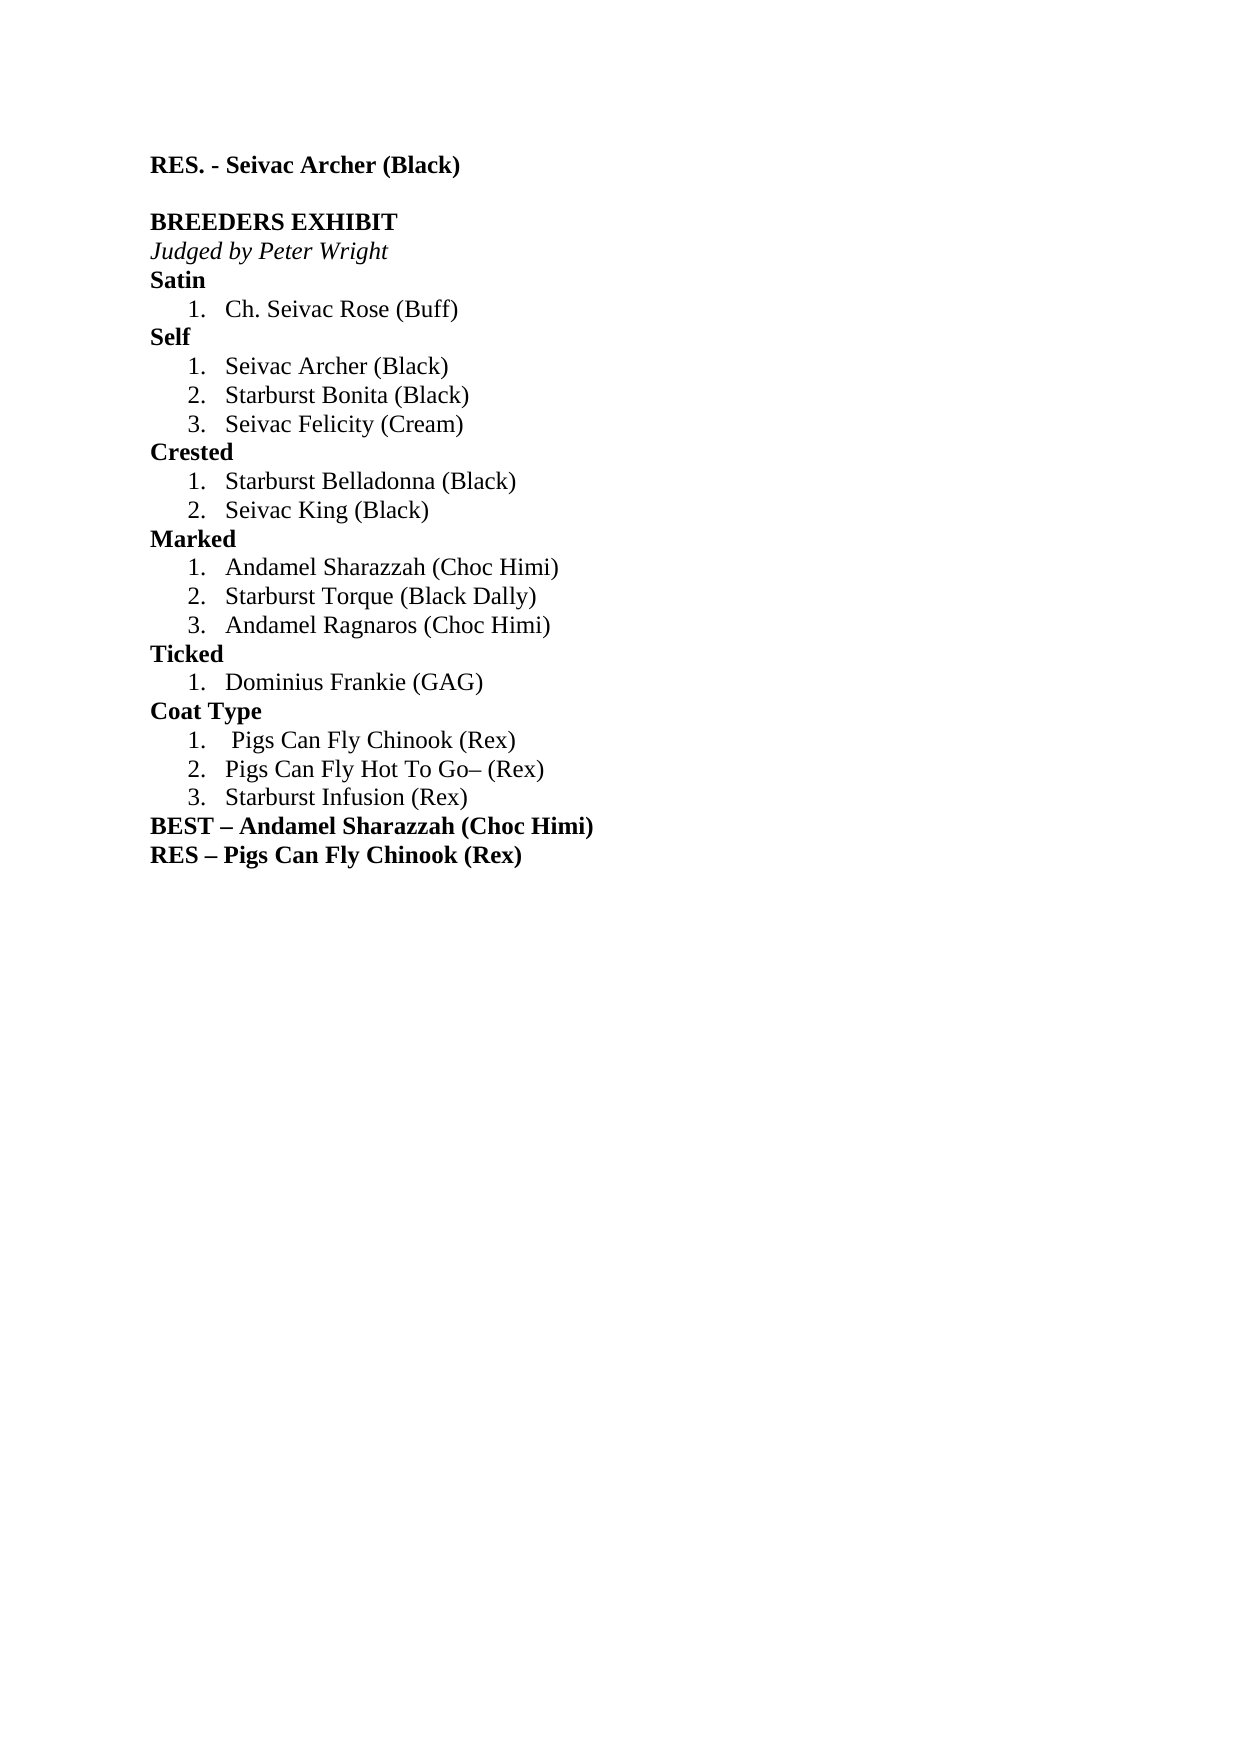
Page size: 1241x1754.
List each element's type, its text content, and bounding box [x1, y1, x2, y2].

text Marked [150, 524, 1090, 552]
text Crested [150, 437, 1090, 466]
list Starburst Torque (Black Dally) [187, 581, 1090, 610]
list Starburst Belladonna (Black) [187, 466, 1090, 495]
list Starburst Bonita (Black) [187, 380, 1090, 409]
list Andamel Sharazzah (Choc Himi) [187, 552, 1090, 581]
list Dominius Frankie (GAG) [187, 667, 1090, 696]
list Ch. Seivac Rose (Buff) [187, 294, 1090, 322]
text Ticked [150, 639, 1090, 667]
list Pigs Can Fly Hot To Go– (Rex) [187, 754, 1090, 782]
text Satin [150, 265, 1090, 294]
text BREEDERS EXHIBIT [150, 207, 1090, 236]
text RES – Pigs Can Fly Chinook (Rex) [150, 840, 1090, 869]
list Pigs Can Fly Chinook (Rex) [187, 725, 1090, 754]
text Judged by Peter Wright [150, 236, 1090, 265]
list Seivac Archer (Black) [187, 351, 1090, 380]
text RES. - Seivac Archer (Black) [150, 150, 1090, 179]
text Self [150, 322, 1090, 351]
list Seivac Felicity (Cream) [187, 409, 1090, 437]
text Coat Type [150, 696, 1090, 725]
list Starburst Infusion (Rex) [187, 782, 1090, 811]
list Seivac King (Black) [187, 495, 1090, 524]
list Andamel Ragnaros (Choc Himi) [187, 610, 1090, 639]
text BEST – Andamel Sharazzah (Choc Himi) [150, 811, 1090, 840]
